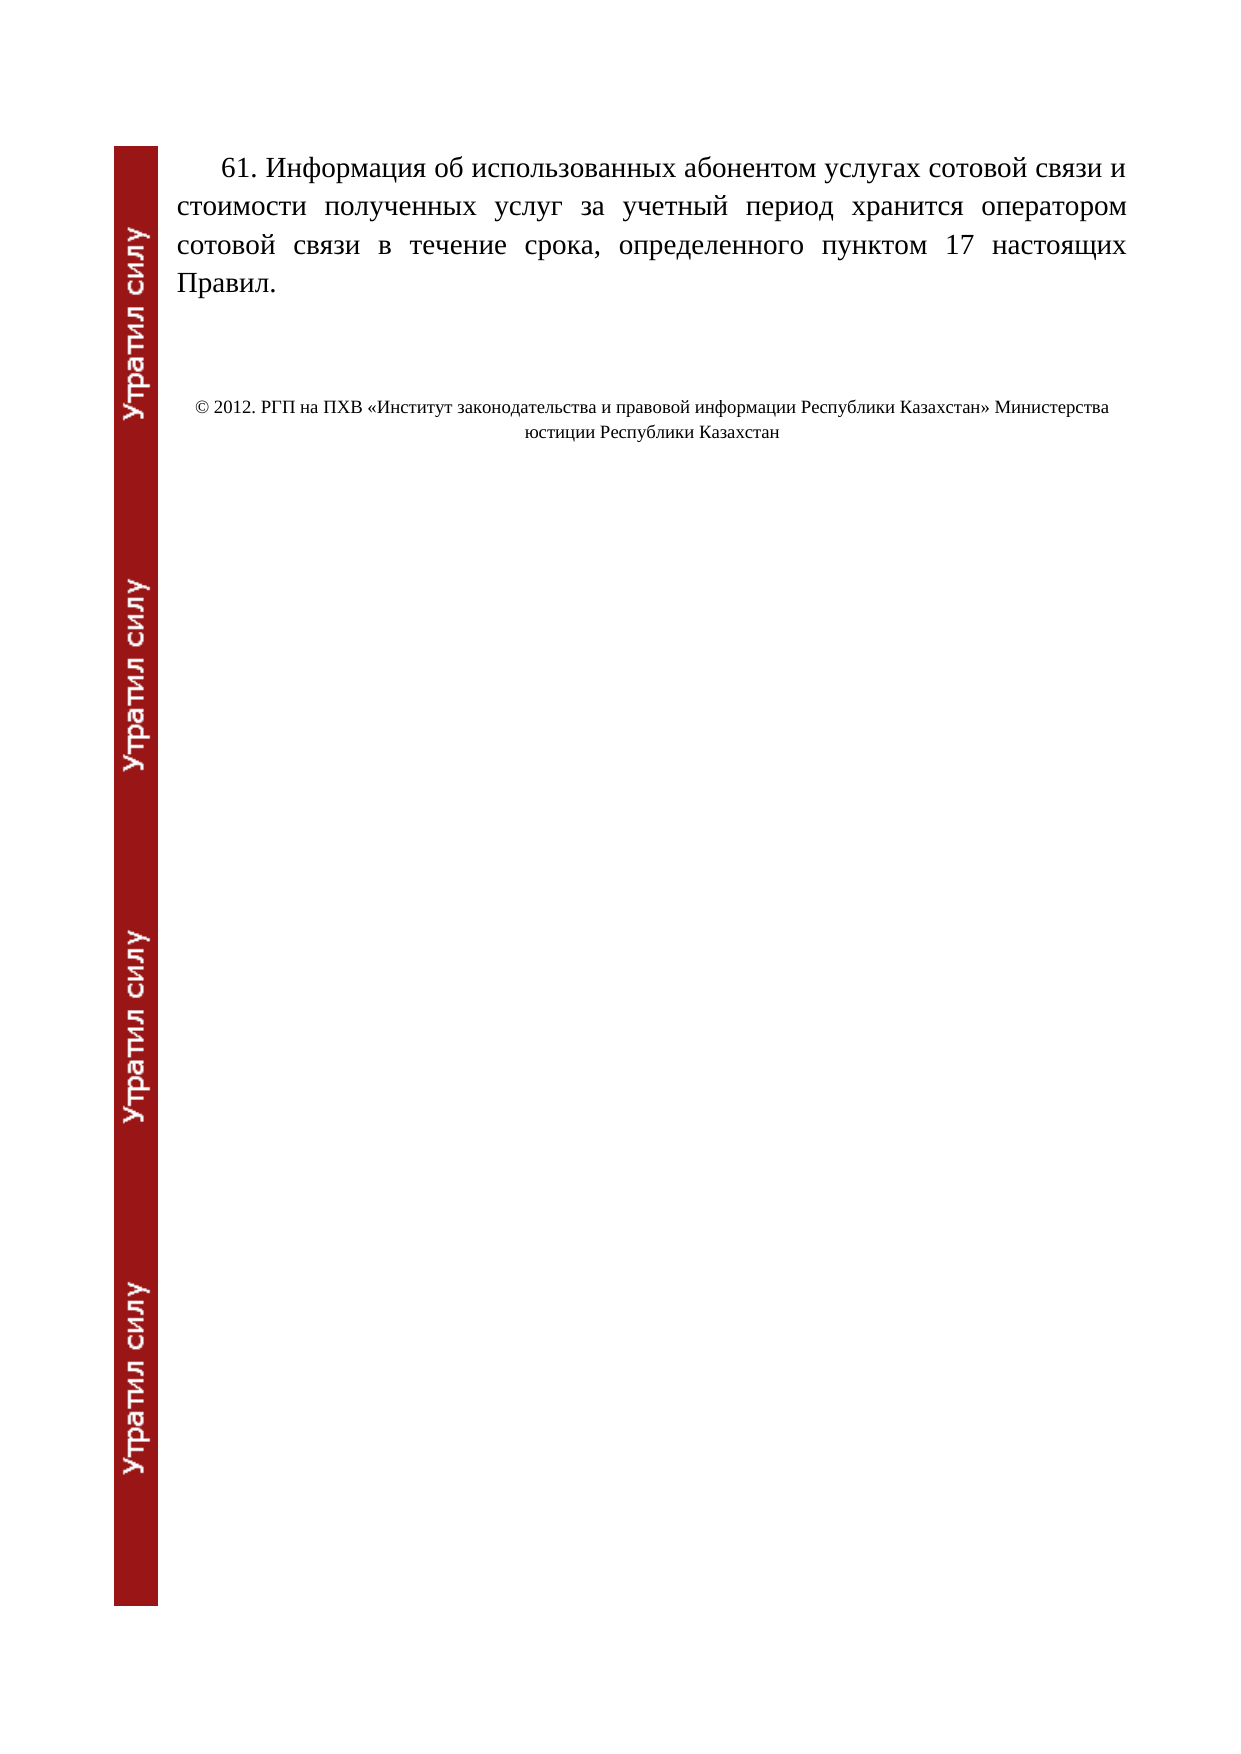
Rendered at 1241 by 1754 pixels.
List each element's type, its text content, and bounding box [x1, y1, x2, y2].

picture [114, 442, 158, 1606]
picture [114, 299, 158, 396]
text 61. Информация об использованных абонентом услугах сотовой связи и стоимости полученных услуг за учетный период хранится оператором сотовой связи в течение срока, определенного пунктом 17 настоящих Правил. [112, 150, 1128, 299]
text © 2012. РГП на ПХВ «Институт законодательства и правовой информации Республики Казахстан» Министерства юстиции Республики Казахстан [112, 396, 1128, 442]
picture [114, 146, 158, 150]
